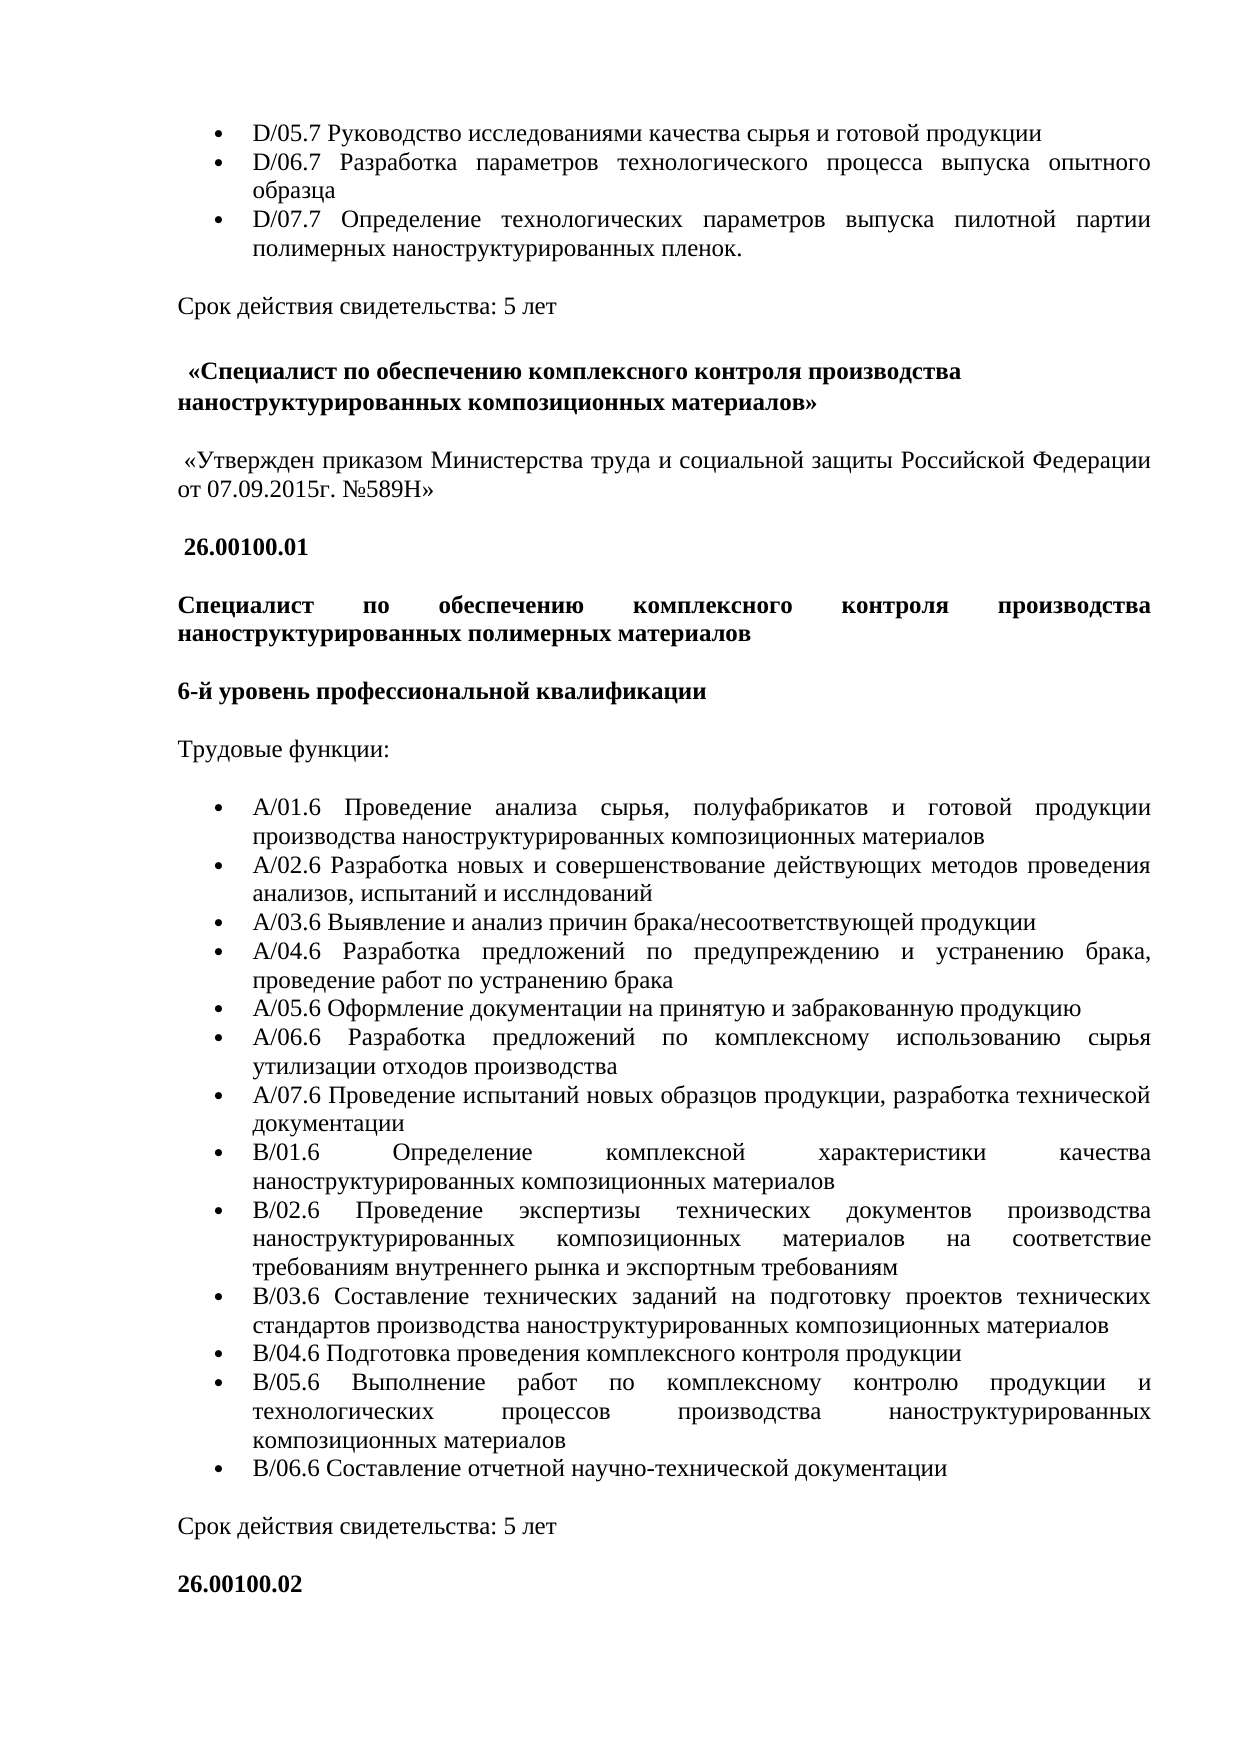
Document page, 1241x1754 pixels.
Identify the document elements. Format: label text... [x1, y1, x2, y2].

text 6-й уровень профессиональной квалификации [177, 676, 1152, 705]
list В/04.6 Подготовка проведения комплексного контроля продукции [215, 1338, 1152, 1367]
list А/02.6 Разработка новых и совершенствование действующих методов проведения анализов, испытаний и исслндований [215, 850, 1152, 907]
list В/02.6 Проведение экспертизы технических документов производства наноструктурированных композиционных материалов на соответствие требованиям внутреннего рынка и экспортным требованиям [215, 1195, 1152, 1281]
list А/07.6 Проведение испытаний новых образцов продукции, разработка технической документации [215, 1080, 1152, 1137]
list А/01.6 Проведение анализа сырья, полуфабрикатов и готовой продукции производства наноструктурированных композиционных материалов [215, 792, 1152, 850]
text 26.00100.01 [177, 532, 1152, 561]
list D/05.7 Руководство исследованиями качества сырья и готовой продукции [215, 118, 1152, 147]
list D/06.7 Разработка параметров технологического процесса выпуска опытного образца [215, 147, 1152, 204]
list А/03.6 Выявление и анализ причин брака/несоответствующей продукции [215, 907, 1152, 936]
text 26.00100.02 [177, 1569, 1152, 1598]
text Трудовые функции: [177, 734, 1152, 763]
list В/05.6 Выполнение работ по комплексному контролю продукции и технологических процессов производства наноструктурированных композиционных материалов [215, 1367, 1152, 1453]
text Срок действия свидетельства: 5 лет [177, 1511, 1152, 1540]
list В/03.6 Составление технических заданий на подготовку проектов технических стандартов производства наноструктурированных композиционных материалов [215, 1281, 1152, 1338]
text «Специалист по обеспечению комплексного контроля производства наноструктурированных композиционных материалов» [177, 349, 1152, 416]
list В/06.6 Составление отчетной научно-технической документации [215, 1453, 1152, 1482]
text Срок действия свидетельства: 5 лет [177, 291, 1152, 320]
text «Утвержден приказом Министерства труда и социальной защиты Российской Федерации от 07.09.2015г. №589Н» [177, 445, 1152, 503]
list В/01.6 Определение комплексной характеристики качества наноструктурированных композиционных материалов [215, 1137, 1152, 1195]
list А/05.6 Оформление документации на принятую и забракованную продукцию [215, 993, 1152, 1022]
list D/07.7 Определение технологических параметров выпуска пилотной партии полимерных наноструктурированных пленок. [215, 204, 1152, 262]
text Специалист по обеспечению комплексного контроля производства наноструктурированных полимерных материалов [177, 590, 1152, 647]
list А/04.6 Разработка предложений по предупреждению и устранению брака, проведение работ по устранению брака [215, 936, 1152, 993]
list А/06.6 Разработка предложений по комплексному использованию сырья утилизации отходов производства [215, 1022, 1152, 1080]
